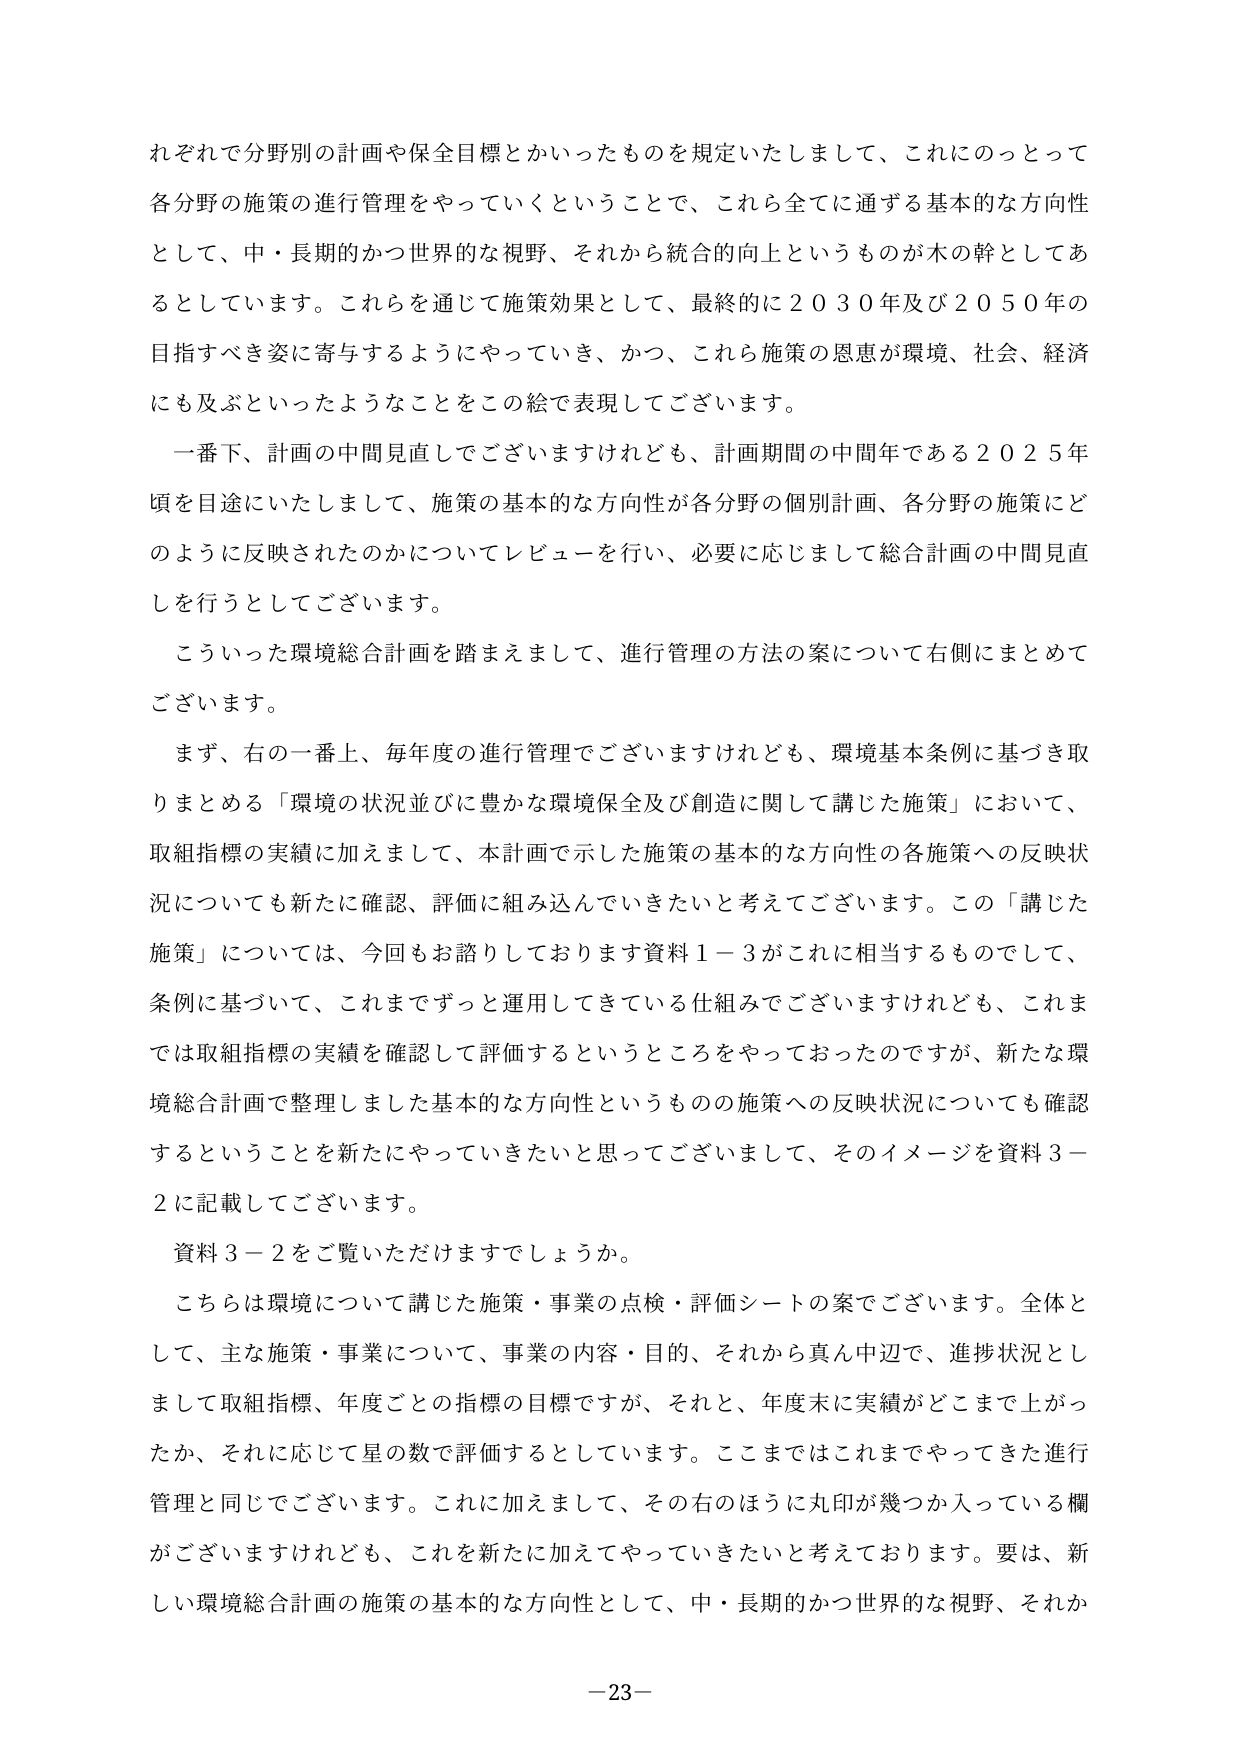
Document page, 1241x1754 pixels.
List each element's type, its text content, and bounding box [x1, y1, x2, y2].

text まず、右の一番上、毎年度の進行管理でございますけれども、環境基本条例に基づき取りまとめる「環境の状況並びに豊かな環境保全及び創造に関して講じた施策」において、取組指標の実績に加えまして、本計画で示した施策の基本的な方向性の各施策への反映状況についても新たに確認、評価に組み込んでいきたいと考えてございます。この「講じた施策」については、今回もお諮りしております資料１－３がこれに相当するものでして、条例に基づいて、これまでずっと運用してきている仕組みでございますけれども、これまでは取組指標の実績を確認して評価するというところをやっておったのですが、新たな環境総合計画で整理しました基本的な方向性というものの施策への反映状況についても確認するということを新たにやっていきたいと思ってございまして、そのイメージを資料３－２に記載してございます。 [149, 727, 1091, 1227]
text こういった環境総合計画を踏まえまして、進行管理の方法の案について右側にまとめてございます。 [149, 627, 1091, 727]
text 一番下、計画の中間見直しでございますけれども、計画期間の中間年である２０２５年頃を目途にいたしまして、施策の基本的な方向性が各分野の個別計画、各分野の施策にどのように反映されたのかについてレビューを行い、必要に応じまして総合計画の中間見直しを行うとしてございます。 [149, 427, 1091, 627]
text 資料３－２をご覧いただけますでしょうか。 [149, 1227, 1091, 1277]
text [149, 127, 1091, 427]
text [149, 1277, 1091, 1627]
